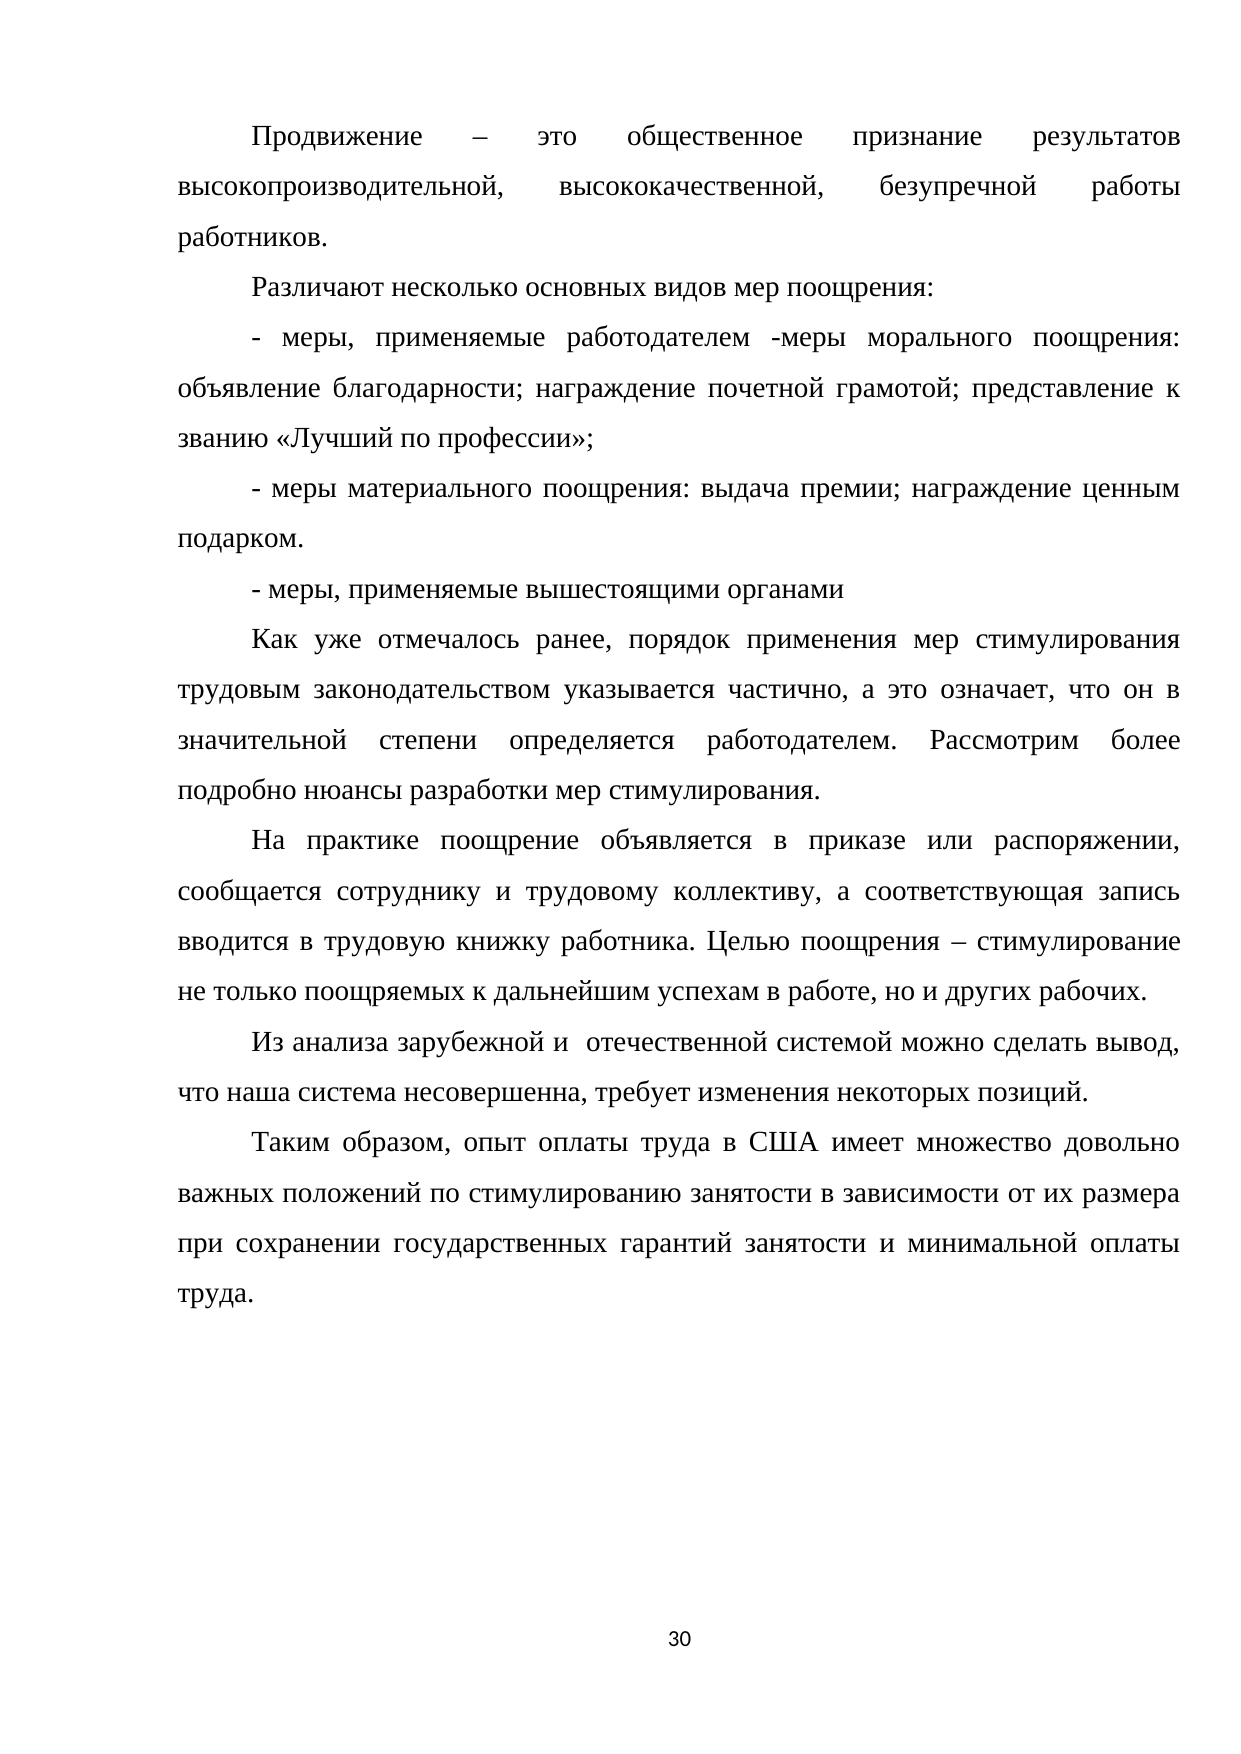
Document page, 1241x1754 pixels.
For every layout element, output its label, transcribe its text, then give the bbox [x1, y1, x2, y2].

text Продвижение – это общественное признание результатов высокопроизводительной, высококачественной, безупречной работы работников. [177, 118, 1181, 252]
text - меры, применяемые вышестоящими органами [177, 571, 1181, 604]
text Из анализа зарубежной и отечественной системой можно сделать вывод, что наша система несовершенна, требует изменения некоторых позиций. [177, 1024, 1181, 1108]
text Как уже отмечалось ранее, порядок применения мер стимулирования трудовым законодательством указывается частично, а это означает, что он в значительной степени определяется работодателем. Рассмотрим более подробно нюансы разработки мер стимулирования. [177, 621, 1181, 806]
text Таким образом, опыт оплаты труда в США имеет множество довольно важных положений по стимулированию занятости в зависимости от их размера при сохранении государственных гарантий занятости и минимальной оплаты труда. [177, 1124, 1181, 1309]
text На практике поощрение объявляется в приказе или распоряжении, сообщается сотруднику и трудовому коллективу, а соответствующая запись вводится в трудовую книжку работника. Целью поощрения – стимулирование не только поощряемых к дальнейшим успехам в работе, но и других рабочих. [177, 822, 1181, 1007]
text - меры, применяемые работодателем -меры морального поощрения: объявление благодарности; награждение почетной грамотой; представление к званию «Лучший по профессии»; [177, 319, 1181, 453]
text Различают несколько основных видов мер поощрения: [177, 269, 1181, 303]
text - меры материального поощрения: выдача премии; награждение ценным подарком. [177, 470, 1181, 554]
